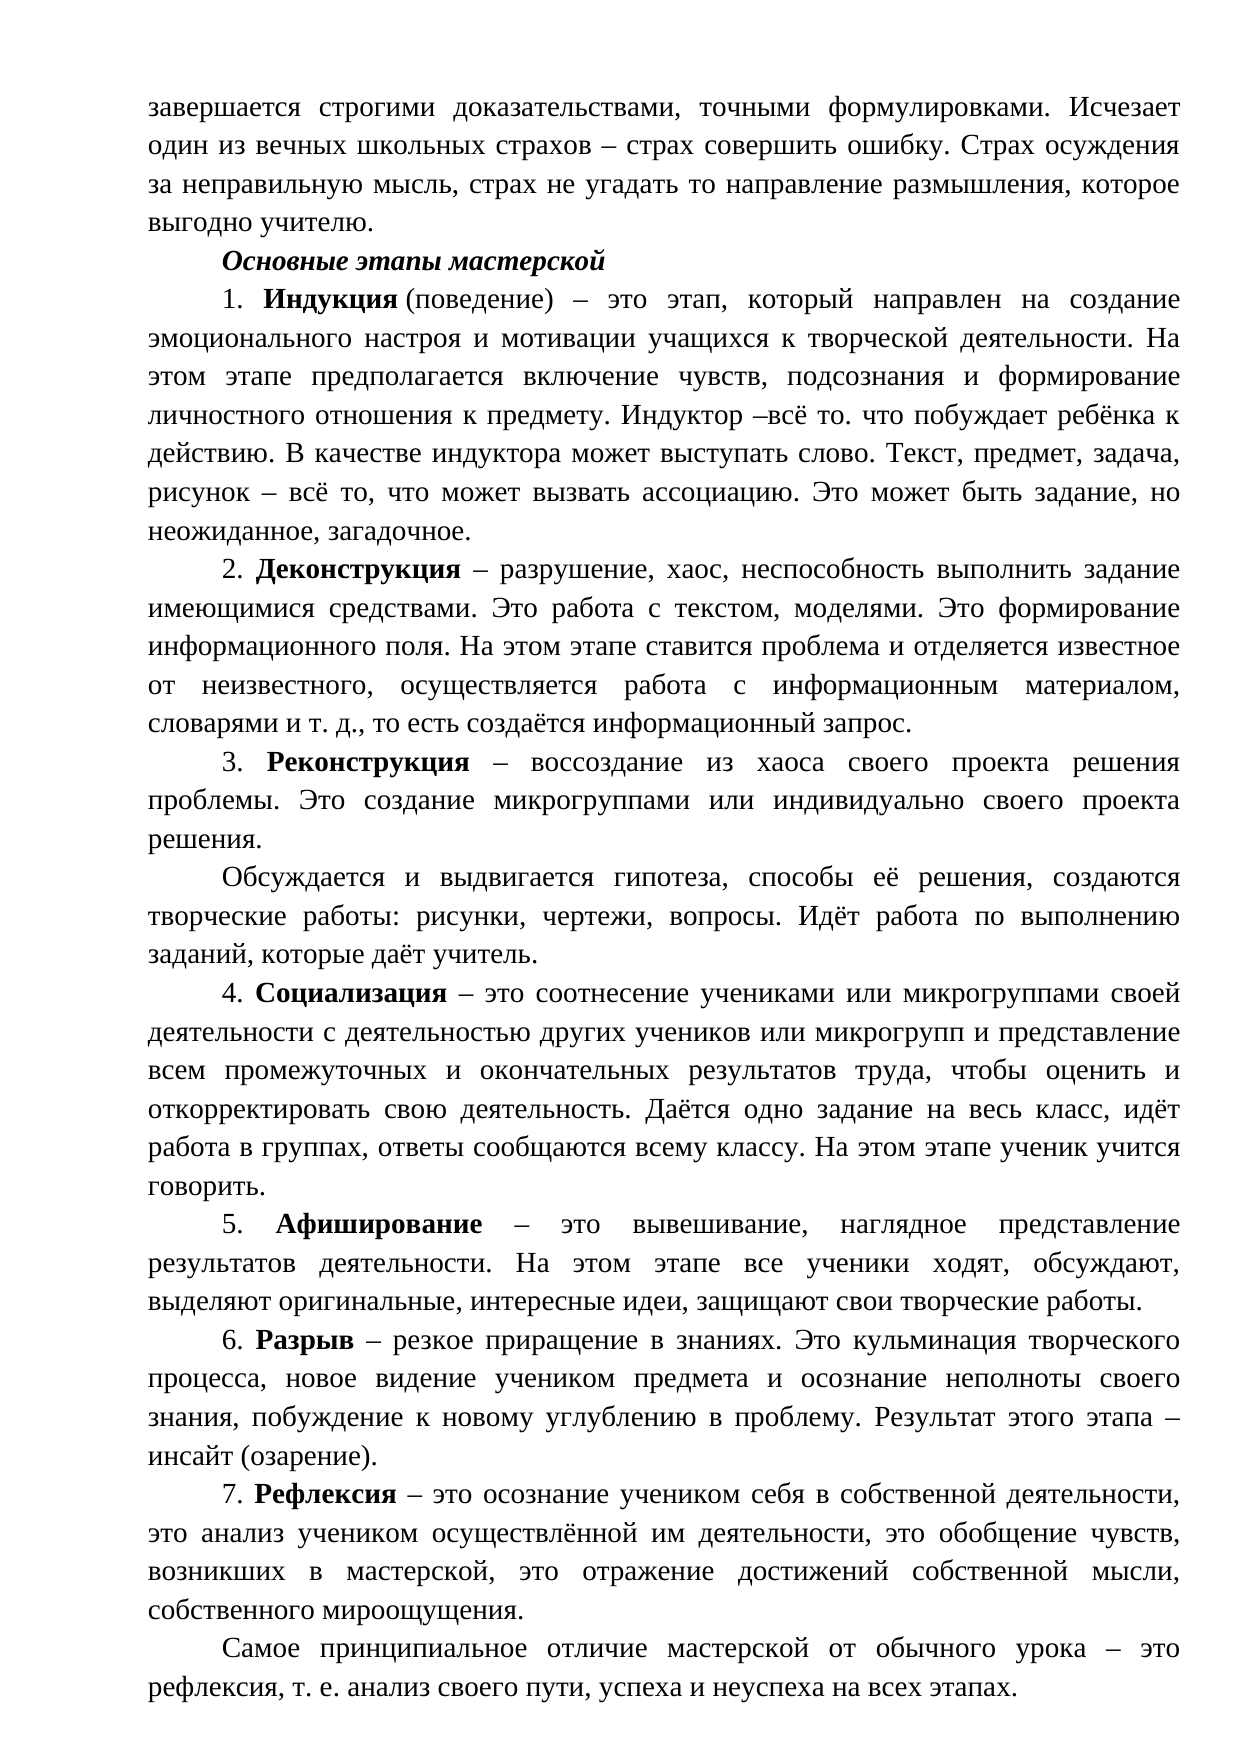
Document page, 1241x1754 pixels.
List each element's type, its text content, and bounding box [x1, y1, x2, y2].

text 5. Афиширование – это вывешивание, наглядное представление результатов деятельности. На этом этапе все ученики ходят, обсуждают, выделяют оригинальные, интересные идеи, защищают свои творческие работы. [148, 1206, 1181, 1317]
text 7. Рефлексия – это осознание учеником себя в собственной деятельности, это анализ учеником осуществлённой им деятельности, это обобщение чувств, возникших в мастерской, это отражение достижений собственной мысли, собственного мироощущения. [148, 1476, 1181, 1625]
text Самое принципиальное отличие мастерской от обычного урока – это рефлексия, т. е. анализ своего пути, успеха и неуспеха на всех этапах. [148, 1630, 1181, 1702]
text Основные этапы мастерской [148, 243, 1181, 276]
text 4. Социализация – это соотнесение учениками или микрогруппами своей деятельности с деятельностью других учеников или микрогрупп и представление всем промежуточных и окончательных результатов труда, чтобы оценить и откорректировать свою деятельность. Даётся одно задание на весь класс, идёт работа в группах, ответы сообщаются всему классу. На этом этапе ученик учится говорить. [148, 975, 1181, 1201]
text 3. Реконструкция – воссоздание из хаоса своего проекта решения проблемы. Это создание микрогруппами или индивидуально своего проекта решения. [148, 744, 1181, 854]
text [148, 89, 1181, 238]
text 1. Индукция (поведение) – это этап, который направлен на создание эмоционального настроя и мотивации учащихся к творческой деятельности. На этом этапе предполагается включение чувств, подсознания и формирование личностного отношения к предмету. Индуктор –всё то. что побуждает ребёнка к действию. В качестве индуктора может выступать слово. Текст, предмет, задача, рисунок – всё то, что может вызвать ассоциацию. Это может быть задание, но неожиданное, загадочное. [148, 281, 1181, 546]
text 2. Деконструкция – разрушение, хаос, неспособность выполнить задание имеющимися средствами. Это работа с текстом, моделями. Это формирование информационного поля. На этом этапе ставится проблема и отделяется известное от неизвестного, осуществляется работа с информационным материалом, словарями и т. д., то есть создаётся информационный запрос. [148, 551, 1181, 739]
text Обсуждается и выдвигается гипотеза, способы её решения, создаются творческие работы: рисунки, чертежи, вопросы. Идёт работа по выполнению заданий, которые даёт учитель. [148, 859, 1181, 970]
text 6. Разрыв – резкое приращение в знаниях. Это кульминация творческого процесса, новое видение учеником предмета и осознание неполноты своего знания, побуждение к новому углублению в проблему. Результат этого этапа – инсайт (озарение). [148, 1322, 1181, 1471]
